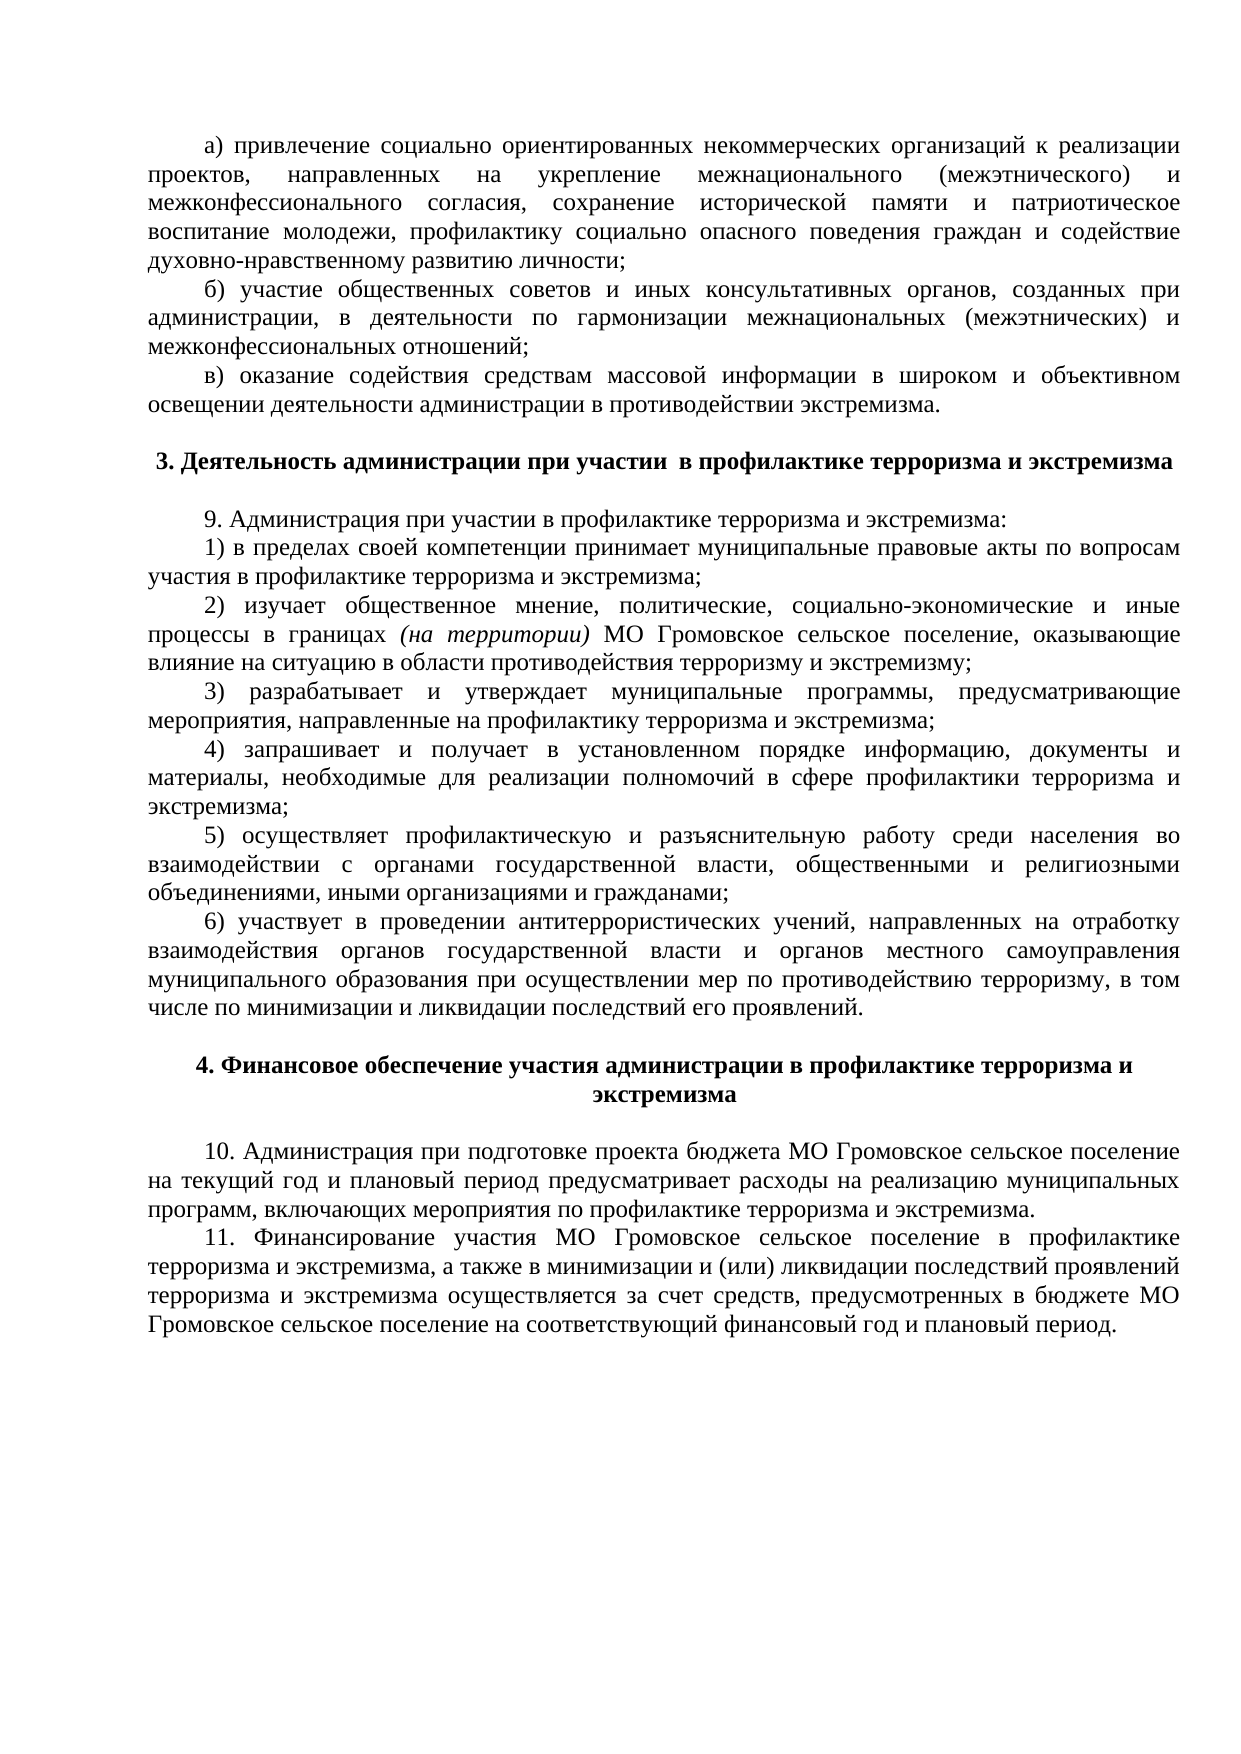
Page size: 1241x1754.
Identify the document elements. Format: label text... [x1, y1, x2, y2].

text 1) в пределах своей компетенции принимает муниципальные правовые акты по вопросам участия в профилактике терроризма и экстремизма; [148, 532, 1181, 590]
text 10. Администрация при подготовке проекта бюджета МО Громовское сельское поселение на текущий год и плановый период предусматривает расходы на реализацию муниципальных программ, включающих мероприятия по профилактике терроризма и экстремизма. [148, 1136, 1181, 1222]
text б) участие общественных советов и иных консультативных органов, созданных при администрации, в деятельности по гармонизации межнациональных (межэтнических) и межконфессиональных отношений; [148, 274, 1181, 360]
text а) привлечение социально ориентированных некоммерческих организаций к реализации проектов, направленных на укрепление межнационального (межэтнического) и межконфессионального согласия, сохранение исторической памяти и патриотическое воспитание молодежи, профилактику социально опасного поведения граждан и содействие духовно-нравственному развитию личности; [148, 130, 1181, 274]
text 3) разрабатывает и утверждает муниципальные программы, предусматривающие мероприятия, направленные на профилактику терроризма и экстремизма; [148, 676, 1181, 734]
text 9. Администрация при участии в профилактике терроризма и экстремизма: [148, 504, 1181, 532]
text 4) запрашивает и получает в установленном порядке информацию, документы и материалы, необходимые для реализации полномочий в сфере профилактики терроризма и экстремизма; [148, 734, 1181, 820]
text 3. Деятельность администрации при участии в профилактике терроризма и экстремизма [148, 446, 1181, 475]
text 11. Финансирование участия МО Громовское сельское поселение в профилактике терроризма и экстремизма, а также в минимизации и (или) ликвидации последствий проявлений терроризма и экстремизма осуществляется за счет средств, предусмотренных в бюджете МО Громовское сельское поселение на соответствующий финансовый год и плановый период. [148, 1222, 1181, 1337]
text 2) изучает общественное мнение, политические, социально-экономические и иные процессы в границах (на территории) МО Громовское сельское поселение, оказывающие влияние на ситуацию в области противодействия терроризму и экстремизму; [148, 590, 1181, 676]
text 6) участвует в проведении антитеррористических учений, направленных на отработку взаимодействия органов государственной власти и органов местного самоуправления муниципального образования при осуществлении мер по противодействию терроризму, в том числе по минимизации и ликвидации последствий его проявлений. [148, 906, 1181, 1021]
text 5) осуществляет профилактическую и разъяснительную работу среди населения во взаимодействии с органами государственной власти, общественными и религиозными объединениями, иными организациями и гражданами; [148, 820, 1181, 906]
text в) оказание содействия средствам массовой информации в широком и объективном освещении деятельности администрации в противодействии экстремизма. [148, 360, 1181, 417]
text 4. Финансовое обеспечение участия администрации в профилактике терроризма и экстремизма [148, 1050, 1181, 1107]
